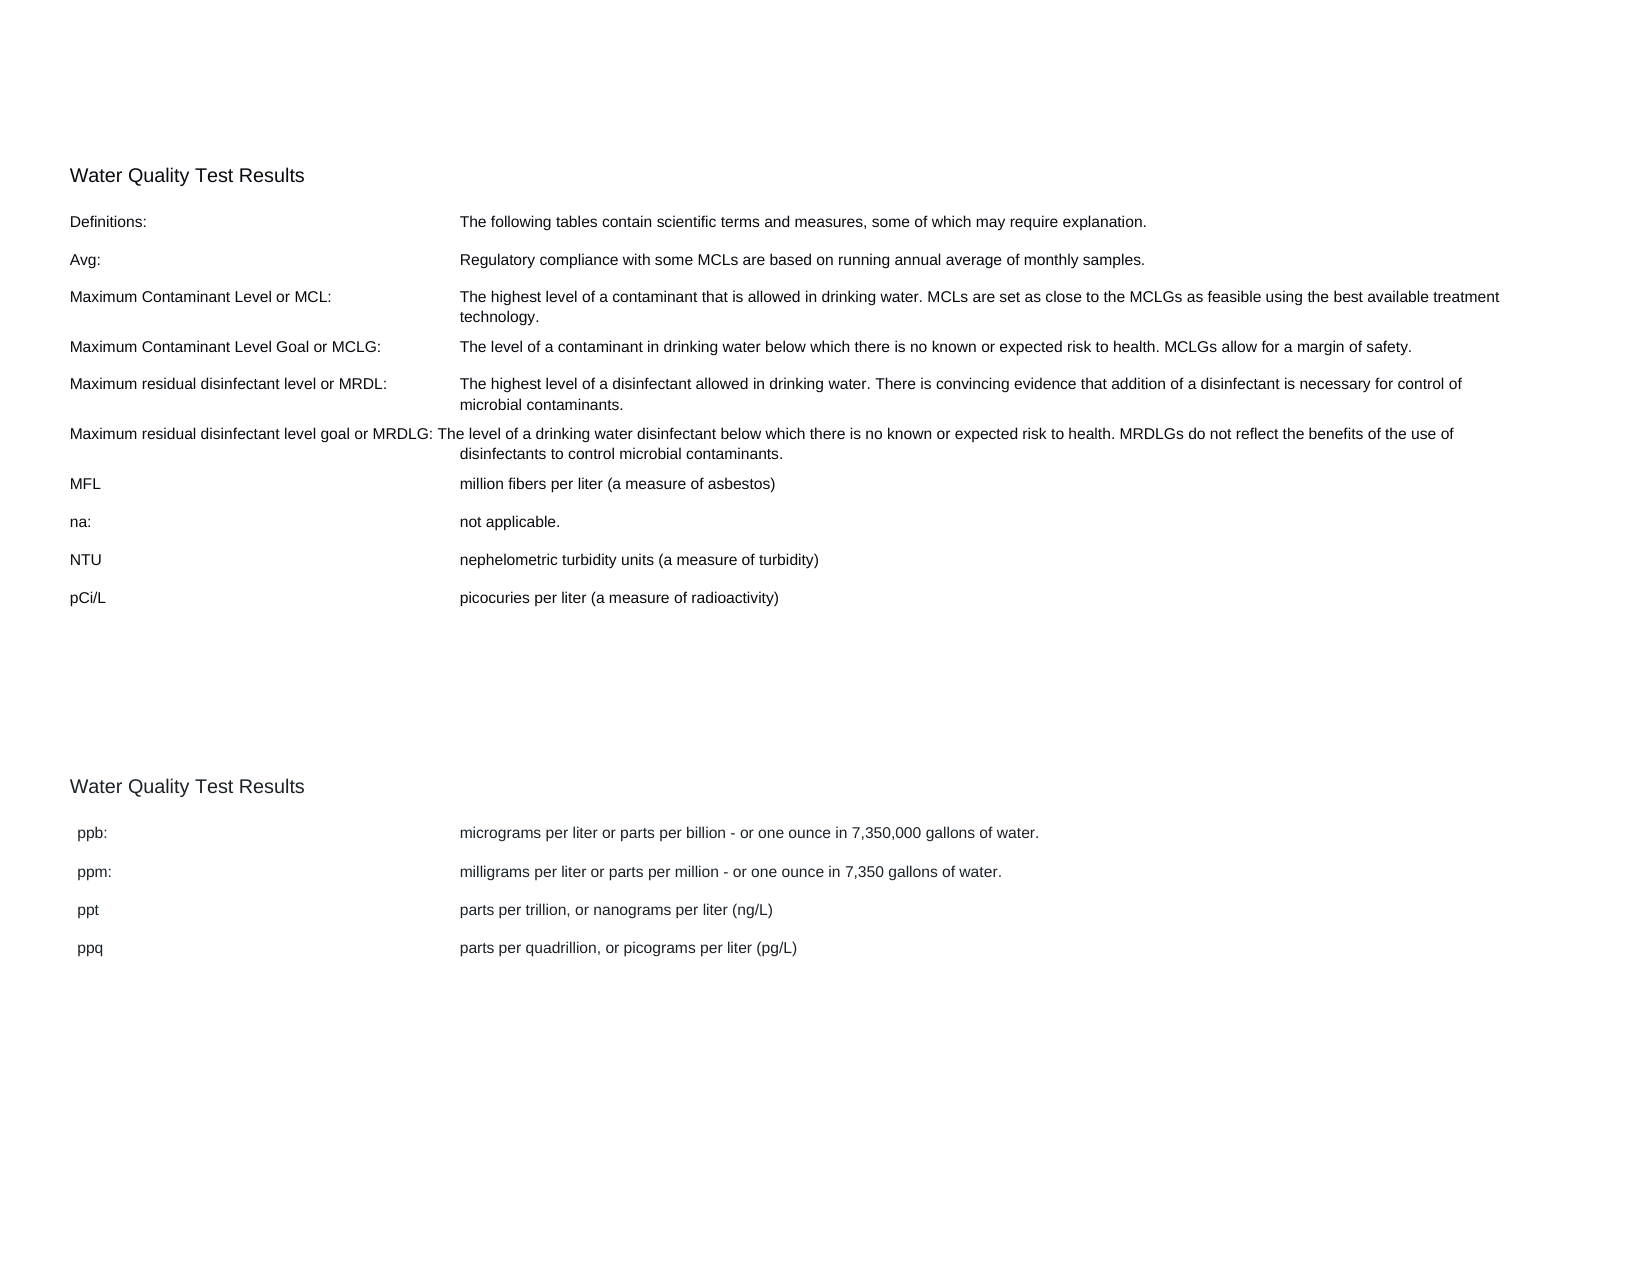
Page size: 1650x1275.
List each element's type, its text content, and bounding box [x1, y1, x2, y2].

text ppb: micrograms per liter or parts per billion - or one ounce in 7,350,000 gallons of water. [77, 824, 1587, 843]
text ppq parts per quadrillion, or picograms per liter (pg/L) [77, 938, 1587, 957]
text Maximum residual disinfectant level or MRDL: The highest level of a disinfectant allowed in drinking water. There is convincing evidence that addition of a disinfectant is necessary for control of microbial contaminants. [69, 374, 1512, 414]
text Definitions: The following tables contain scientific terms and measures, some of which may require explanation. [69, 213, 1587, 231]
text ppm: milligrams per liter or parts per million - or one ounce in 7,350 gallons of water. [77, 862, 1587, 881]
text Water Quality Test Results [69, 778, 1587, 797]
text MFL million fibers per liter (a measure of asbestos) [69, 475, 1587, 493]
text Maximum Contaminant Level or MCL: The highest level of a contaminant that is allowed in drinking water. MCLs are set as close to the MCLGs as feasible using the best available treatment technology. [69, 286, 1550, 327]
text Maximum residual disinfectant level goal or MRDLG: The level of a drinking water disinfectant below which there is no known or expected risk to health. MRDLGs do not reflect the benefits of the use of disinfectants to control microbial contaminants. [69, 423, 1527, 464]
text NTU nephelometric turbidity units (a measure of turbidity) [69, 551, 1587, 569]
text Water Quality Test Results [69, 164, 1587, 187]
text ppt parts per trillion, or nanograms per liter (ng/L) [77, 901, 1587, 919]
text Maximum Contaminant Level Goal or MCLG: The level of a contaminant in drinking water below which there is no known or expected risk to health. MCLGs allow for a margin of safety. [69, 338, 1587, 356]
text Avg: Regulatory compliance with some MCLs are based on running annual average of monthly samples. [69, 251, 1587, 269]
text pCi/L picocuries per liter (a measure of radioactivity) [69, 589, 1587, 607]
text na: not applicable. [69, 513, 1587, 531]
